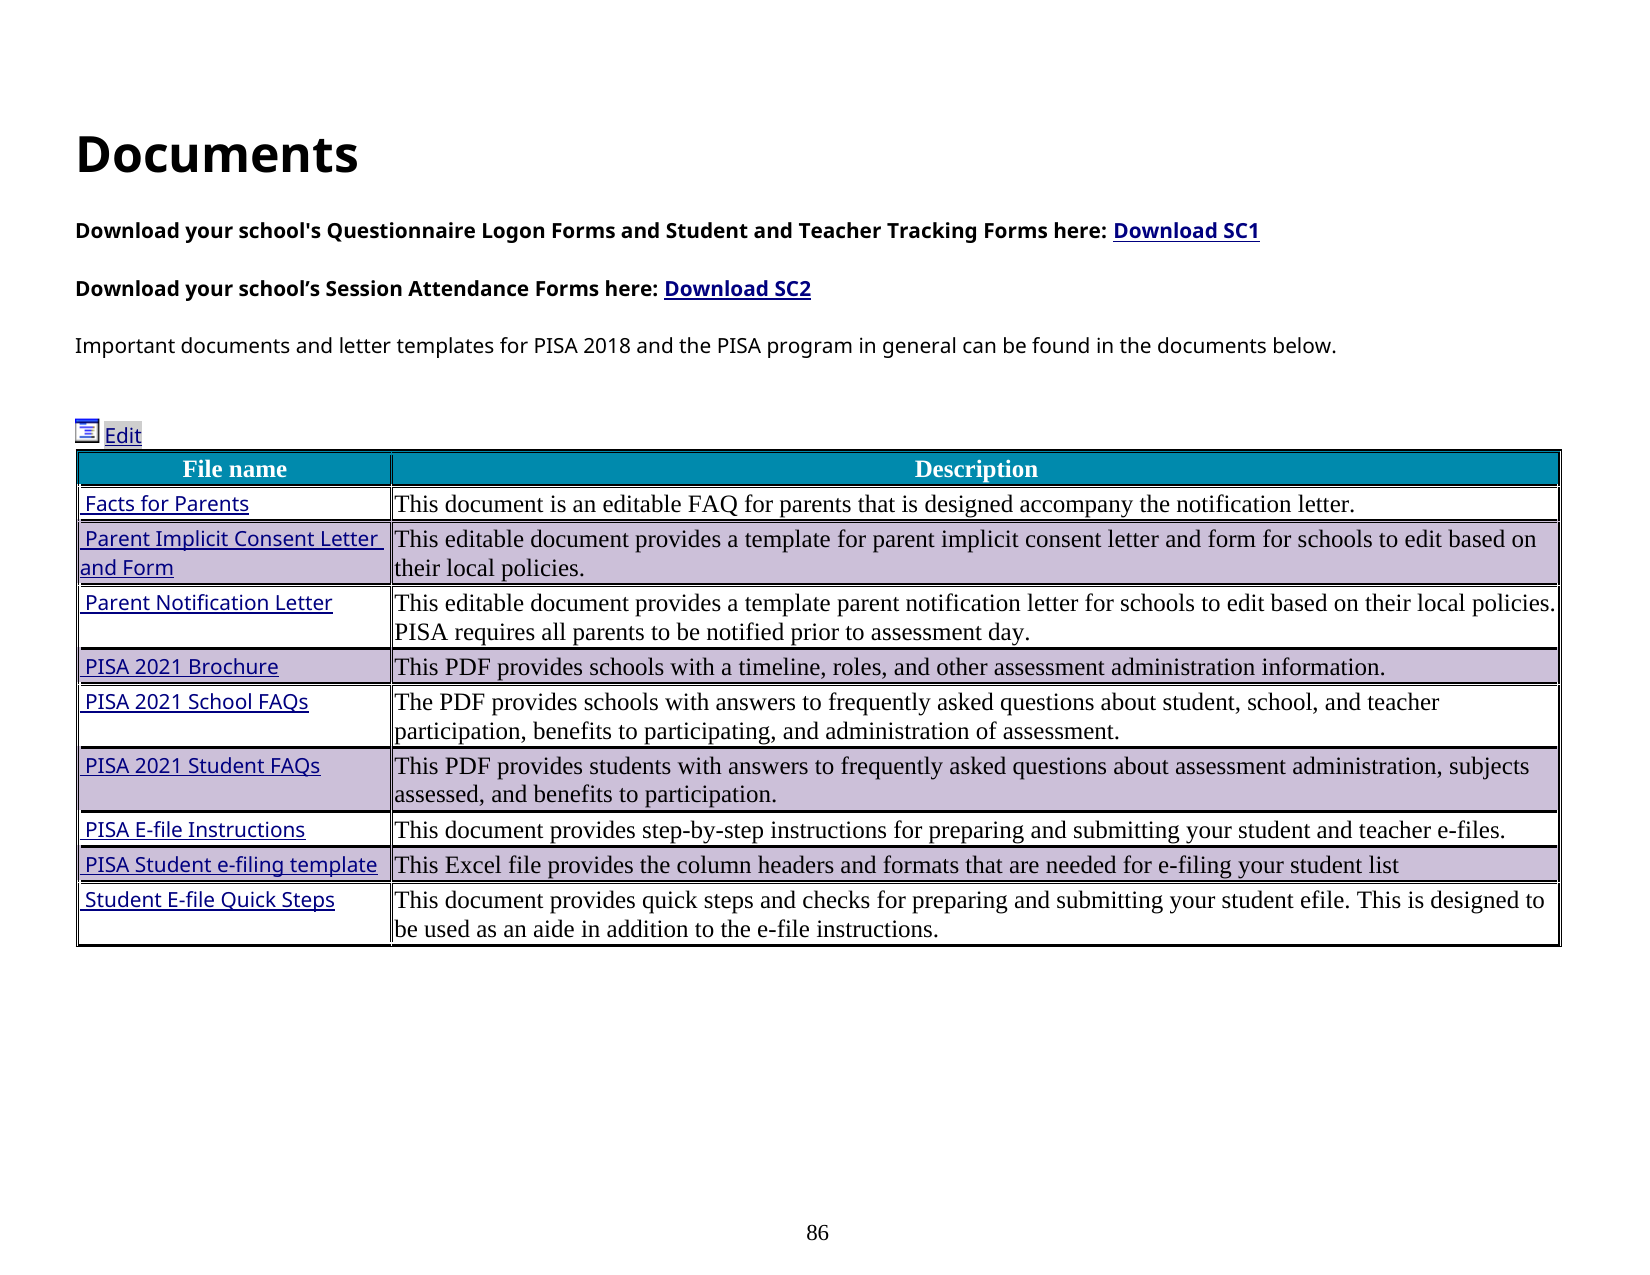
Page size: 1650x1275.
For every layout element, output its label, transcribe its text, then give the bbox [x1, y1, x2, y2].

picture [75, 417, 105, 443]
text Download your school's Questionnaire Logon Forms and Student and Teacher Tracking Forms here: Download SC1 [75, 216, 1560, 245]
table_header Important documents and letter templates for PISA 2018 and the PISA program in general can be found in the documents below. Edit [79, 682, 390, 746]
table_header Important documents and letter templates for PISA 2018 and the PISA program in general can be found in the documents below. Edit [79, 583, 390, 647]
text Documents [75, 119, 1560, 187]
table_header Important documents and letter templates for PISA 2018 and the PISA program in general can be found in the documents below. Edit [75, 332, 1560, 449]
table_header Important documents and letter templates for PISA 2018 and the PISA program in general can be found in the documents below. Edit [79, 880, 1559, 944]
table_header Important documents and letter templates for PISA 2018 and the PISA program in general can be found in the documents below. Edit [393, 583, 1559, 647]
table_header Important documents and letter templates for PISA 2018 and the PISA program in general can be found in the documents below. Edit [393, 484, 1559, 519]
table_header Important documents and letter templates for PISA 2018 and the PISA program in general can be found in the documents below. Edit [393, 810, 1558, 845]
table_header Important documents and letter templates for PISA 2018 and the PISA program in general can be found in the documents below. Edit [79, 484, 390, 519]
text Download your school’s Session Attendance Forms here: Download SC2 [75, 274, 1560, 302]
table_header Important documents and letter templates for PISA 2018 and the PISA program in general can be found in the documents below. Edit [79, 810, 390, 845]
table_header Important documents and letter templates for PISA 2018 and the PISA program in general can be found in the documents below. Edit [393, 682, 1559, 746]
